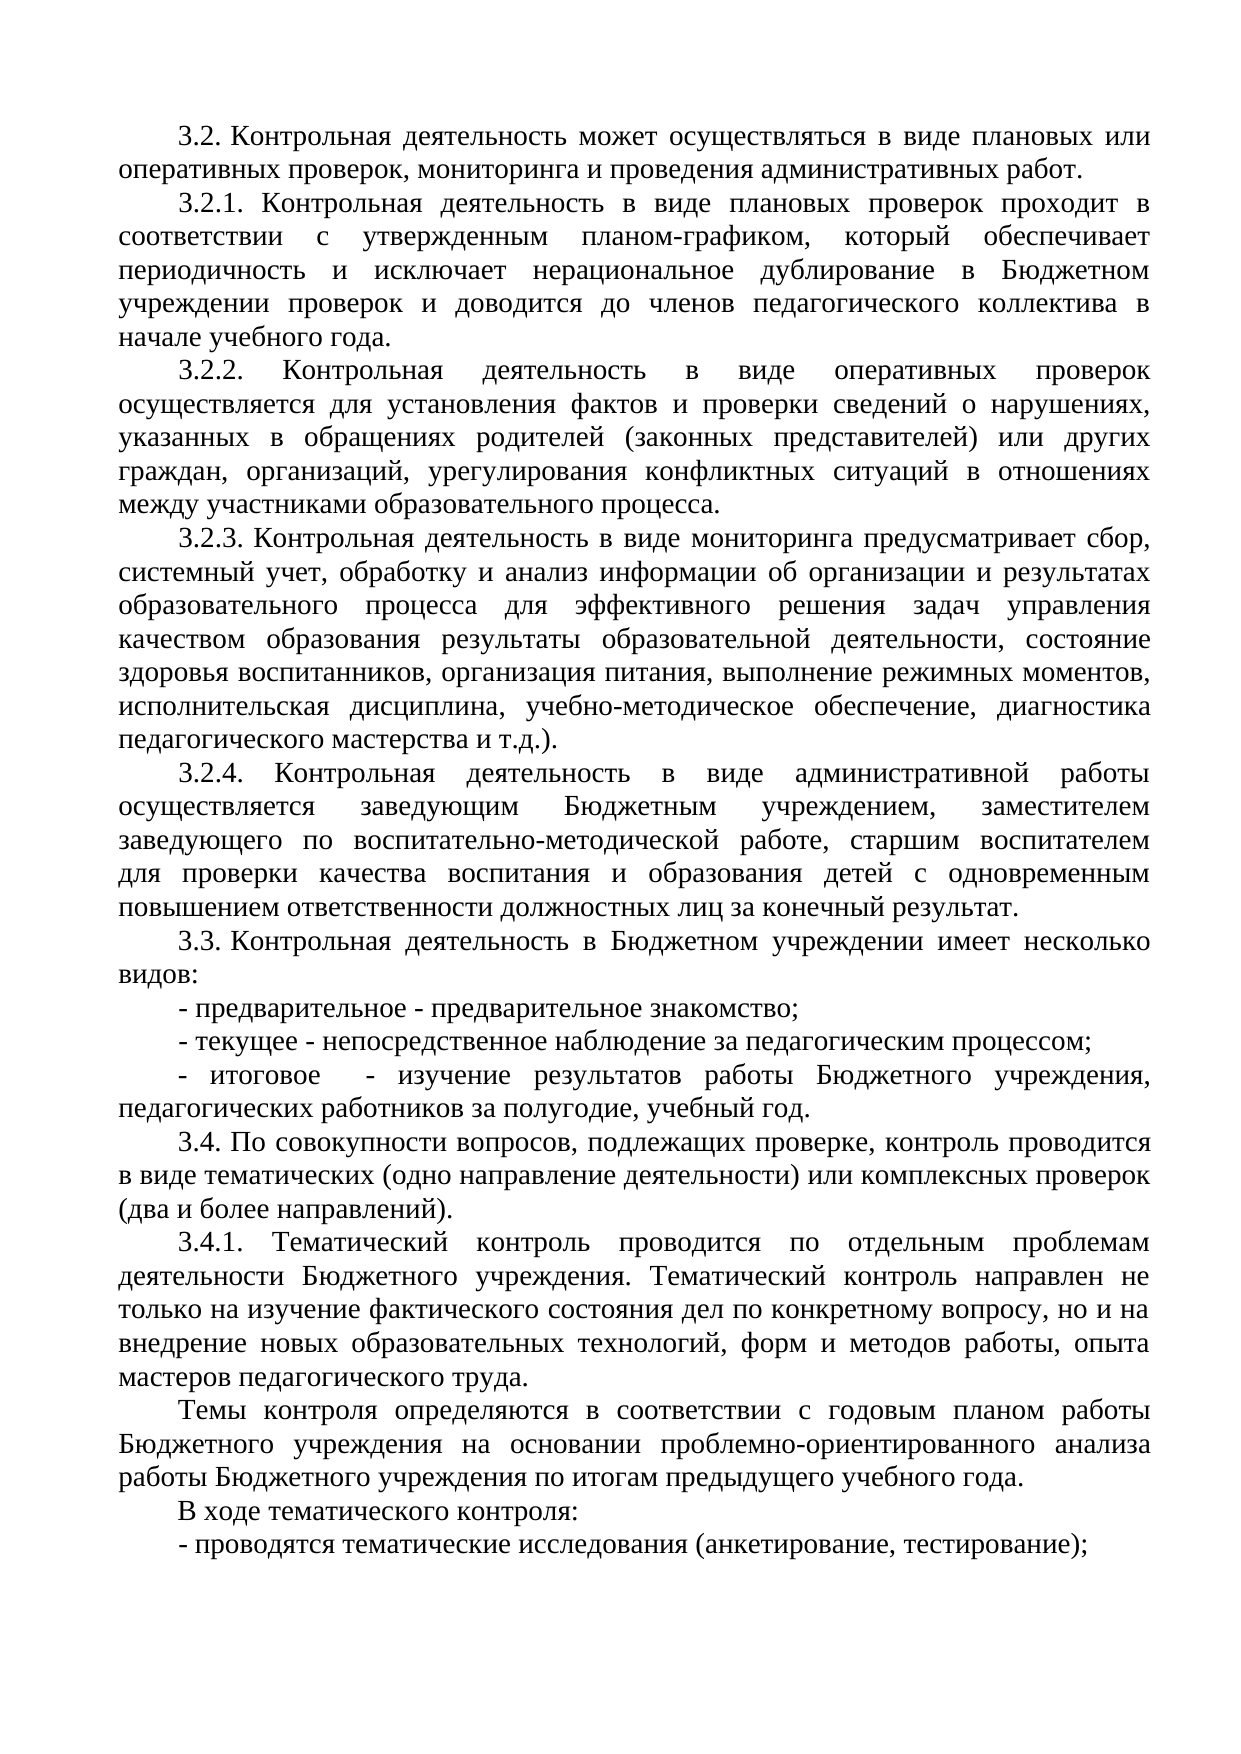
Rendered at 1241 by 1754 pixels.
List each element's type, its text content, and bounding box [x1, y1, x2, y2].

list проводятся тематические исследования (анкетирование, тестирование); [178, 1527, 1152, 1560]
text 3.2. Контрольная деятельность может осуществляться в виде плановых или оперативных проверок, мониторинга и проведения административных работ. [118, 118, 1152, 185]
text 3.2.1. Контрольная деятельность в виде плановых проверок проходит в соответствии с утвержденным планом-графиком, который обеспечивает периодичность и исключает нерациональное дублирование в Бюджетном учреждении проверок и доводится до членов педагогического коллектива в начале учебного года. [118, 185, 1151, 353]
text 3.2.2. Контрольная деятельность в виде оперативных проверок осуществляется для установления фактов и проверки сведений о нарушениях, указанных в обращениях родителей (законных представителей) или других граждан, организаций, урегулирования конфликтных ситуаций в отношениях между участниками образовательного процесса. [118, 353, 1151, 521]
text В ходе тематического контроля: [177, 1493, 1152, 1527]
text - итоговое - изучение результатов работы Бюджетного учреждения, педагогических работников за полугодие, учебный год. [118, 1057, 1152, 1124]
list предварительное - предварительное знакомство; [178, 990, 1152, 1024]
text Темы контроля определяются в соответствии с годовым планом работы Бюджетного учреждения на основании проблемно-ориентированного анализа работы Бюджетного учреждения по итогам предыдущего учебного года. [118, 1393, 1152, 1493]
list текущее - непосредственное наблюдение за педагогическим процессом; [178, 1024, 1152, 1057]
text 3.4.1. Тематический контроль проводится по отдельным проблемам деятельности Бюджетного учреждения. Тематический контроль направлен не только на изучение фактического состояния дел по конкретному вопросу, но и на внедрение новых образовательных технологий, форм и методов работы, опыта мастеров педагогического труда. [118, 1225, 1151, 1393]
list Контрольная деятельность в Бюджетном учреждении имеет несколько видов: [118, 923, 1152, 990]
text 3.2.3. Контрольная деятельность в виде мониторинга предусматривает сбор, системный учет, обработку и анализ информации об организации и результатах образовательного процесса для эффективного решения задач управления качеством образования результаты образовательной деятельности, состояние здоровья воспитанников, организация питания, выполнение режимных моментов, исполнительская дисциплина, учебно-методическое обеспечение, диагностика педагогического мастерства и т.д.). [118, 521, 1152, 755]
list По совокупности вопросов, подлежащих проверке, контроль проводится в виде тематических (одно направление деятельности) или комплексных проверок (два и более направлений). [118, 1124, 1152, 1225]
text 3.2.4. Контрольная деятельность в виде административной работы осуществляется заведующим Бюджетным учреждением, заместителем заведующего по воспитательно-методической работе, старшим воспитателем для проверки качества воспитания и образования детей с одновременным повышением ответственности должностных лиц за конечный результат. [118, 755, 1151, 923]
